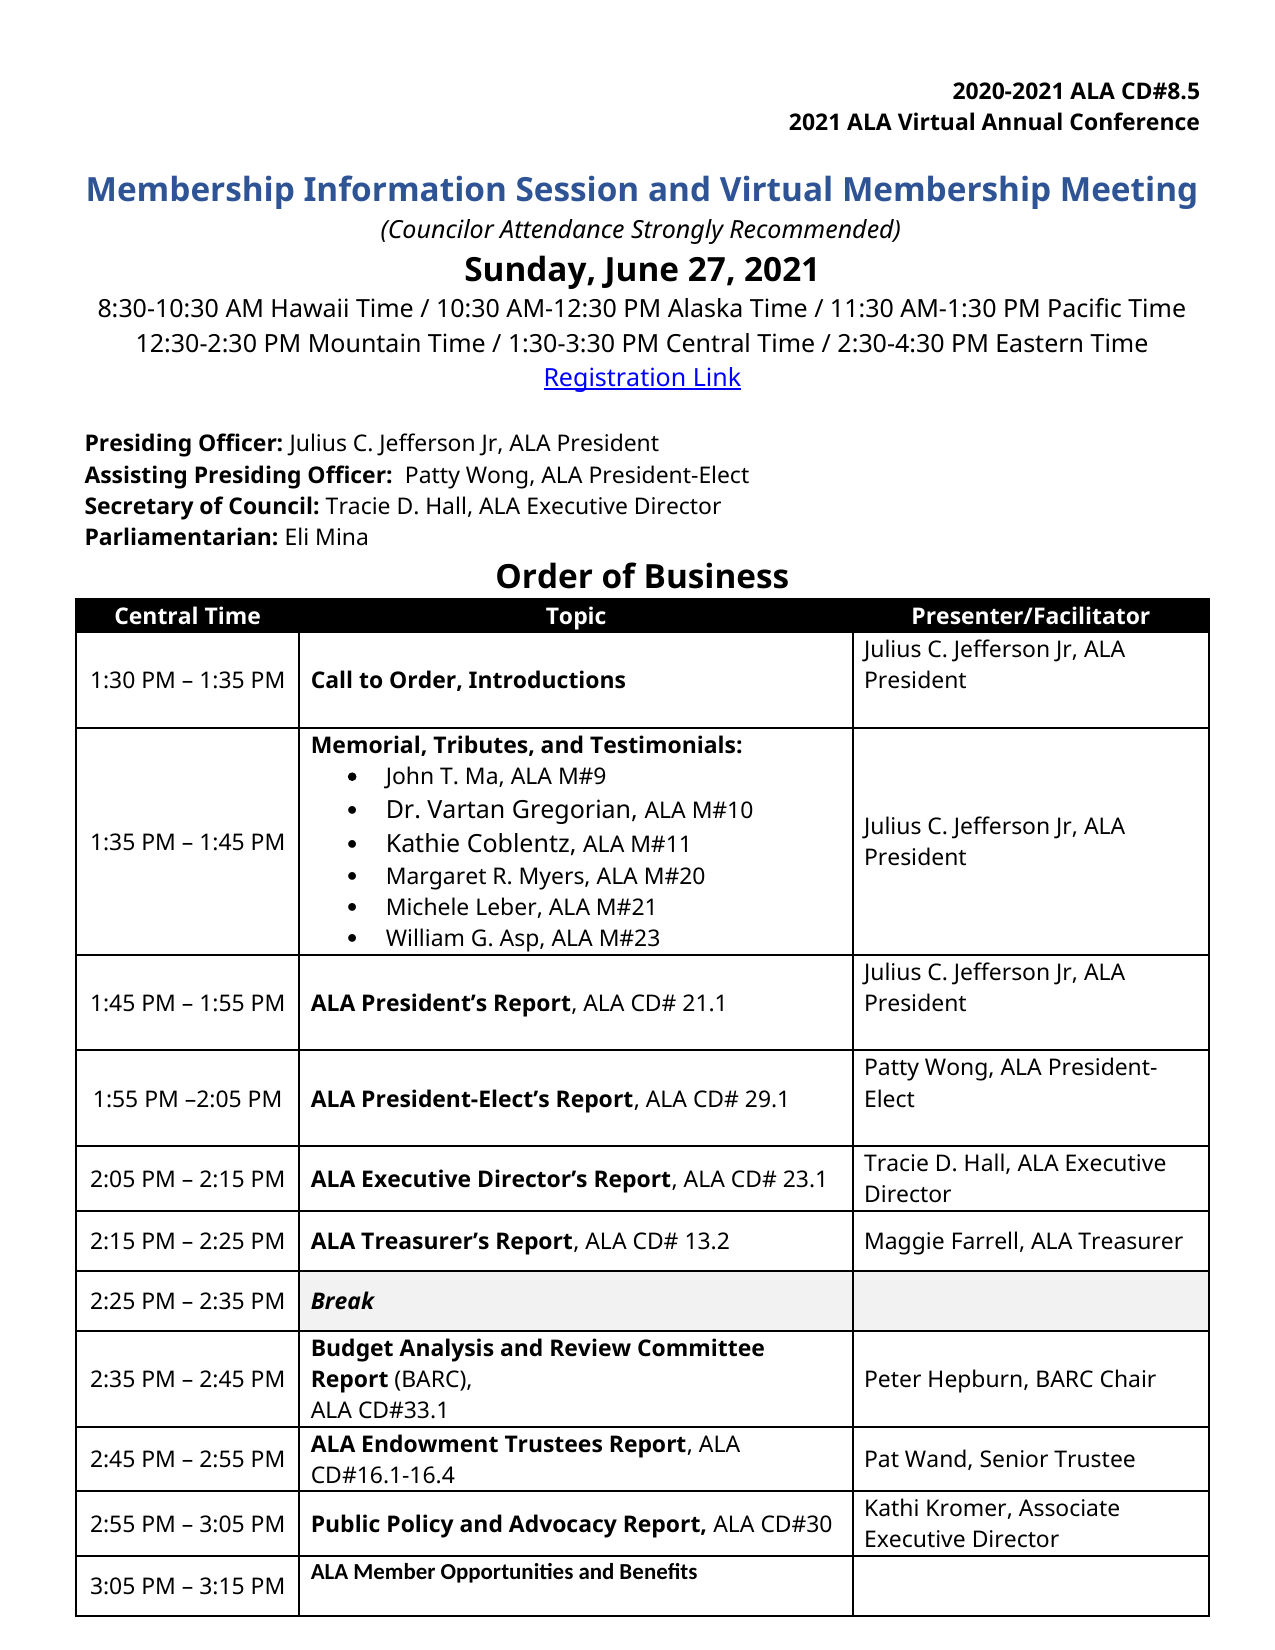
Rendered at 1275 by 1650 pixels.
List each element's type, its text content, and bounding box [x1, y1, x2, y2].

text Parliamentarian: Eli Mina [84, 521, 1200, 552]
table_cell 2:25 PM – 2:35 PM [77, 1272, 298, 1330]
table_header Topic [300, 600, 852, 631]
table_cell Memorial, Tributes, and Testimonials: John T. Ma, ALA M#9 Dr. Vartan Gregorian, ALA M#10 Kathie Coblentz, ALA M#11 Margaret R. Myers, ALA M#20 Michele Leber, ALA M#21 William G. Asp, ALA M#23 [300, 729, 852, 953]
table_cell ALA President’s Report, ALA CD# 21.1 [300, 956, 852, 1049]
table_cell ALA Treasurer’s Report, ALA CD# 13.2 [300, 1212, 852, 1270]
table_cell Tracie D. Hall, ALA Executive Director [854, 1147, 1208, 1210]
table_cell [854, 1557, 1208, 1615]
table_cell 1:35 PM – 1:45 PM [77, 729, 298, 953]
table_cell Julius C. Jefferson Jr, ALA President [854, 729, 1208, 953]
table_cell Budget Analysis and Review Committee Report (BARC), ALA CD#33.1 [300, 1332, 852, 1426]
table_cell Kathi Kromer, Associate Executive Director [854, 1492, 1208, 1555]
table_cell Julius C. Jefferson Jr, ALA President [854, 633, 1208, 727]
table_cell 1:30 PM – 1:35 PM [77, 633, 298, 727]
text Presiding Officer: Julius C. Jefferson Jr, ALA President [84, 427, 1200, 459]
text Secretary of Council: Tracie D. Hall, ALA Executive Director [84, 490, 1200, 521]
table_cell Maggie Farrell, ALA Treasurer [854, 1212, 1208, 1270]
table_cell 2:55 PM – 3:05 PM [77, 1492, 298, 1555]
table_cell ALA Executive Director’s Report, ALA CD# 23.1 [300, 1147, 852, 1210]
table_cell 2:15 PM – 2:25 PM [77, 1212, 298, 1270]
table_cell Peter Hepburn, BARC Chair [854, 1332, 1208, 1426]
text Registration Link [84, 359, 1200, 393]
table_cell ALA President-Elect’s Report, ALA CD# 29.1 [300, 1051, 852, 1145]
table_cell 2:35 PM – 2:45 PM [77, 1332, 298, 1426]
table_cell Patty Wong, ALA President-Elect [854, 1051, 1208, 1145]
table_cell Julius C. Jefferson Jr, ALA President [854, 956, 1208, 1049]
table_cell Public Policy and Advocacy Report, ALA CD#30 [300, 1492, 852, 1555]
table_cell 2:05 PM – 2:15 PM [77, 1147, 298, 1210]
table_cell Call to Order, Introductions [300, 633, 852, 727]
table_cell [300, 1557, 852, 1615]
table_cell 1:45 PM – 1:55 PM [77, 956, 298, 1049]
table_cell 1:55 PM –2:05 PM [77, 1051, 298, 1145]
table_header Presenter/Facilitator [854, 600, 1208, 631]
text Membership Information Session and Virtual Membership Meeting [84, 166, 1200, 212]
table_header Central Time [77, 600, 298, 631]
text Order of Business [84, 552, 1200, 598]
table_cell 3:05 PM – 3:15 PM [77, 1557, 298, 1615]
text Assisting Presiding Officer: Patty Wong, ALA President-Elect [84, 459, 1200, 490]
text 8:30-10:30 AM Hawaii Time / 10:30 AM-12:30 PM Alaska Time / 11:30 AM-1:30 PM Pacific Time [84, 291, 1200, 325]
table_cell Break [300, 1272, 852, 1330]
table_cell ALA Endowment Trustees Report, ALA CD#16.1-16.4 [300, 1428, 852, 1490]
table_cell Pat Wand, Senior Trustee [854, 1428, 1208, 1490]
text (Councilor Attendance Strongly Recommended) Sunday, June 27, 2021 [84, 212, 1200, 291]
table_cell 2:45 PM – 2:55 PM [77, 1428, 298, 1490]
table_cell [854, 1272, 1208, 1330]
text 12:30-2:30 PM Mountain Time / 1:30-3:30 PM Central Time / 2:30-4:30 PM Eastern Time [84, 325, 1200, 359]
